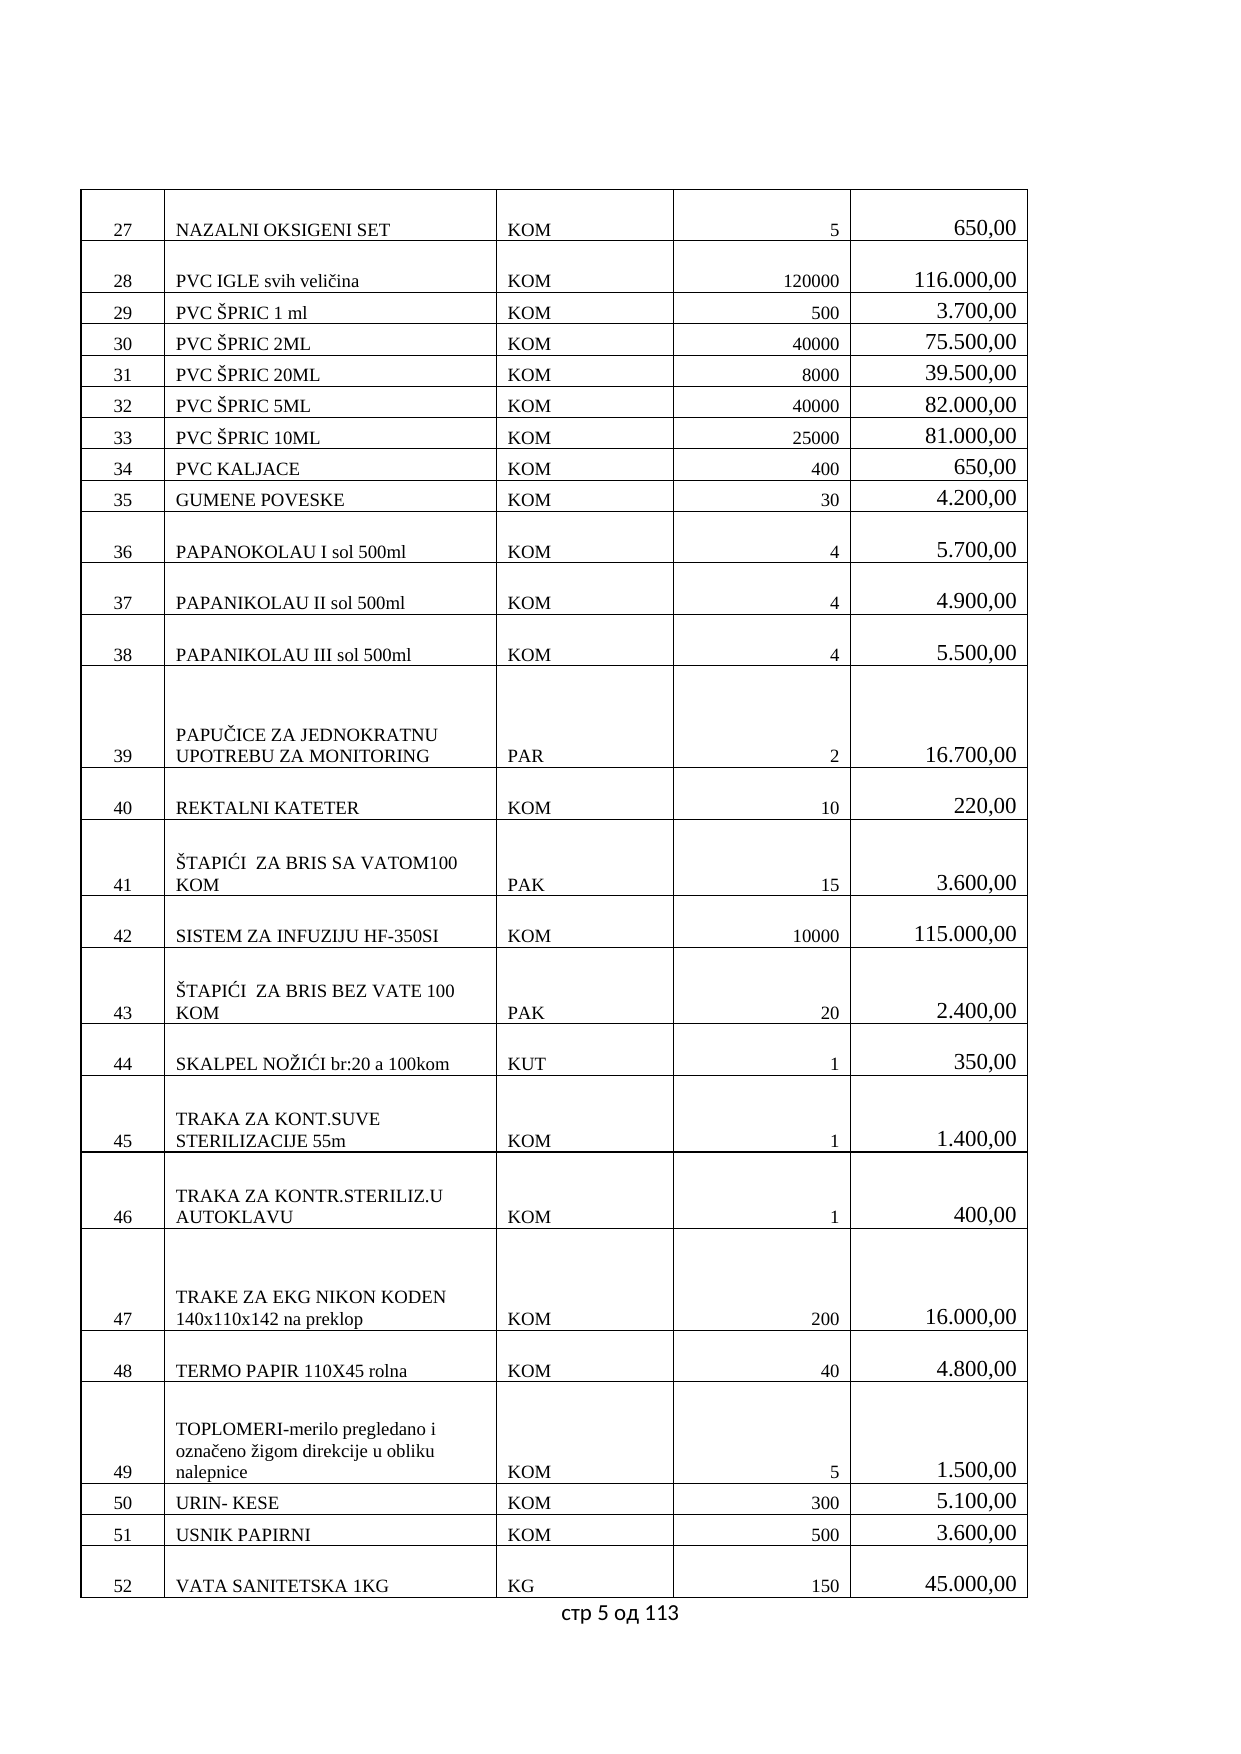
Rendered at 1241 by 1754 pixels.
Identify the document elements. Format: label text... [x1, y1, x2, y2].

table_cell 650,00 [851, 449, 1027, 479]
table_cell 1.400,00 [851, 1076, 1027, 1151]
table_cell 82.000,00 [851, 387, 1027, 417]
table_cell 116.000,00 [851, 241, 1027, 292]
table_cell 220,00 [851, 768, 1027, 818]
table_cell 48 [82, 1331, 164, 1381]
table_cell 41 [82, 820, 164, 895]
table_cell TOPLOMERI-merilo pregledano i označeno žigom direkcije u obliku nalepnice [165, 1382, 496, 1483]
table_cell 15 [674, 820, 850, 895]
table_cell KOM [497, 241, 673, 292]
table_cell URIN- KESE [165, 1484, 496, 1514]
table_cell PVC ŠPRIC 5ML [165, 387, 496, 417]
table_cell 32 [82, 387, 164, 417]
table_cell 35 [82, 481, 164, 511]
table_cell ŠTAPIĆI ZA BRIS BEZ VATE 100 KOM [165, 948, 496, 1023]
table_cell 40 [82, 768, 164, 818]
table_cell 500 [674, 1515, 850, 1545]
table_cell 40000 [674, 387, 850, 417]
table_cell 39 [82, 666, 164, 767]
table_cell 1 [674, 1076, 850, 1151]
table_cell PAPANIKOLAU II sol 500ml [165, 563, 496, 614]
table_cell KG [497, 1546, 673, 1597]
table_cell 39.500,00 [851, 356, 1027, 386]
table_cell 5 [674, 190, 850, 240]
table_cell 52 [82, 1546, 164, 1597]
table_cell 36 [82, 512, 164, 562]
table_cell PVC ŠPRIC 20ML [165, 356, 496, 386]
table_cell 50 [82, 1484, 164, 1514]
table_cell 30 [674, 481, 850, 511]
table_cell 38 [82, 615, 164, 665]
table_cell 25000 [674, 418, 850, 448]
table_cell 10 [674, 768, 850, 818]
table_cell KOM [497, 190, 673, 240]
table_cell 45.000,00 [851, 1546, 1027, 1597]
table_cell TRAKE ZA EKG NIKON KODEN 140x110x142 na preklop [165, 1229, 496, 1329]
table_cell 43 [82, 948, 164, 1023]
table_cell 3.600,00 [851, 1515, 1027, 1545]
table_cell KOM [497, 324, 673, 354]
table_cell 1 [674, 1024, 850, 1075]
table_cell KOM [497, 356, 673, 386]
table_cell KUT [497, 1024, 673, 1075]
table_cell KOM [497, 896, 673, 947]
table_cell 81.000,00 [851, 418, 1027, 448]
table_cell 20 [674, 948, 850, 1023]
table_cell GUMENE POVESKE [165, 481, 496, 511]
table_cell 34 [82, 449, 164, 479]
table_cell 3.700,00 [851, 293, 1027, 323]
table_cell 5.700,00 [851, 512, 1027, 562]
table_cell 500 [674, 293, 850, 323]
table_cell 400,00 [851, 1153, 1027, 1228]
table_cell KOM [497, 615, 673, 665]
table_cell KOM [497, 563, 673, 614]
table_cell 400 [674, 449, 850, 479]
table_cell SKALPEL NOŽIĆI br:20 a 100kom [165, 1024, 496, 1075]
table_cell PAPUČICE ZA JEDNOKRATNU UPOTREBU ZA MONITORING [165, 666, 496, 767]
table_cell 45 [82, 1076, 164, 1151]
table_cell 2 [674, 666, 850, 767]
table_cell 28 [82, 241, 164, 292]
table_cell 1.500,00 [851, 1382, 1027, 1483]
table_cell 150 [674, 1546, 850, 1597]
table_cell 40 [674, 1331, 850, 1381]
table_cell KOM [497, 449, 673, 479]
table_cell 5.100,00 [851, 1484, 1027, 1514]
table_cell KOM [497, 1331, 673, 1381]
table_cell 16.000,00 [851, 1229, 1027, 1329]
table_cell KOM [497, 1382, 673, 1483]
table_cell 3.600,00 [851, 820, 1027, 895]
table_cell 44 [82, 1024, 164, 1075]
table_cell PAPANIKOLAU III sol 500ml [165, 615, 496, 665]
table_cell 16.700,00 [851, 666, 1027, 767]
table_cell 29 [82, 293, 164, 323]
table_cell 75.500,00 [851, 324, 1027, 354]
table_cell 5.500,00 [851, 615, 1027, 665]
table_cell 200 [674, 1229, 850, 1329]
table_cell KOM [497, 1076, 673, 1151]
table_cell KOM [497, 481, 673, 511]
table_cell KOM [497, 387, 673, 417]
table_cell PVC ŠPRIC 2ML [165, 324, 496, 354]
table_cell PVC ŠPRIC 10ML [165, 418, 496, 448]
table_cell 10000 [674, 896, 850, 947]
table_cell 40000 [674, 324, 850, 354]
table_cell PVC KALJACE [165, 449, 496, 479]
table_cell PAPANOKOLAU I sol 500ml [165, 512, 496, 562]
table_cell SISTEM ZA INFUZIJU HF-350SI [165, 896, 496, 947]
table_cell 1 [674, 1153, 850, 1228]
table_cell 30 [82, 324, 164, 354]
table_cell 27 [82, 190, 164, 240]
table_cell REKTALNI KATETER [165, 768, 496, 818]
table_cell 46 [82, 1153, 164, 1228]
table_cell USNIK PAPIRNI [165, 1515, 496, 1545]
table_cell 120000 [674, 241, 850, 292]
table_cell 8000 [674, 356, 850, 386]
table_cell 49 [82, 1382, 164, 1483]
table_cell 4 [674, 512, 850, 562]
table_cell KOM [497, 1153, 673, 1228]
table_cell KOM [497, 1229, 673, 1329]
table_cell 300 [674, 1484, 850, 1514]
table_cell KOM [497, 512, 673, 562]
table_cell 51 [82, 1515, 164, 1545]
table_cell 47 [82, 1229, 164, 1329]
table_cell 4 [674, 615, 850, 665]
table_cell VATA SANITETSKA 1KG [165, 1546, 496, 1597]
table_cell KOM [497, 418, 673, 448]
table_cell 42 [82, 896, 164, 947]
table_cell ŠTAPIĆI ZA BRIS SA VATOM100 KOM [165, 820, 496, 895]
table_cell 2.400,00 [851, 948, 1027, 1023]
table_cell 31 [82, 356, 164, 386]
table_cell KOM [497, 1484, 673, 1514]
table_cell TRAKA ZA KONT.SUVE STERILIZACIJE 55m [165, 1076, 496, 1151]
table_cell 650,00 [851, 190, 1027, 240]
table_cell PAK [497, 820, 673, 895]
table_cell 33 [82, 418, 164, 448]
table_cell 4.800,00 [851, 1331, 1027, 1381]
table_cell PVC ŠPRIC 1 ml [165, 293, 496, 323]
table_cell PAK [497, 948, 673, 1023]
table_cell 37 [82, 563, 164, 614]
table_cell 4 [674, 563, 850, 614]
table_cell TRAKA ZA KONTR.STERILIZ.U AUTOKLAVU [165, 1153, 496, 1228]
table_cell KOM [497, 293, 673, 323]
table_cell 4.200,00 [851, 481, 1027, 511]
table_cell PVC IGLE svih veličina [165, 241, 496, 292]
table_cell TERMO PAPIR 110X45 rolna [165, 1331, 496, 1381]
table_cell PAR [497, 666, 673, 767]
table_cell 115.000,00 [851, 896, 1027, 947]
table_cell 5 [674, 1382, 850, 1483]
table_cell 4.900,00 [851, 563, 1027, 614]
table_cell KOM [497, 1515, 673, 1545]
table_cell 350,00 [851, 1024, 1027, 1075]
table_cell KOM [497, 768, 673, 818]
table_cell NAZALNI OKSIGENI SET [165, 190, 496, 240]
